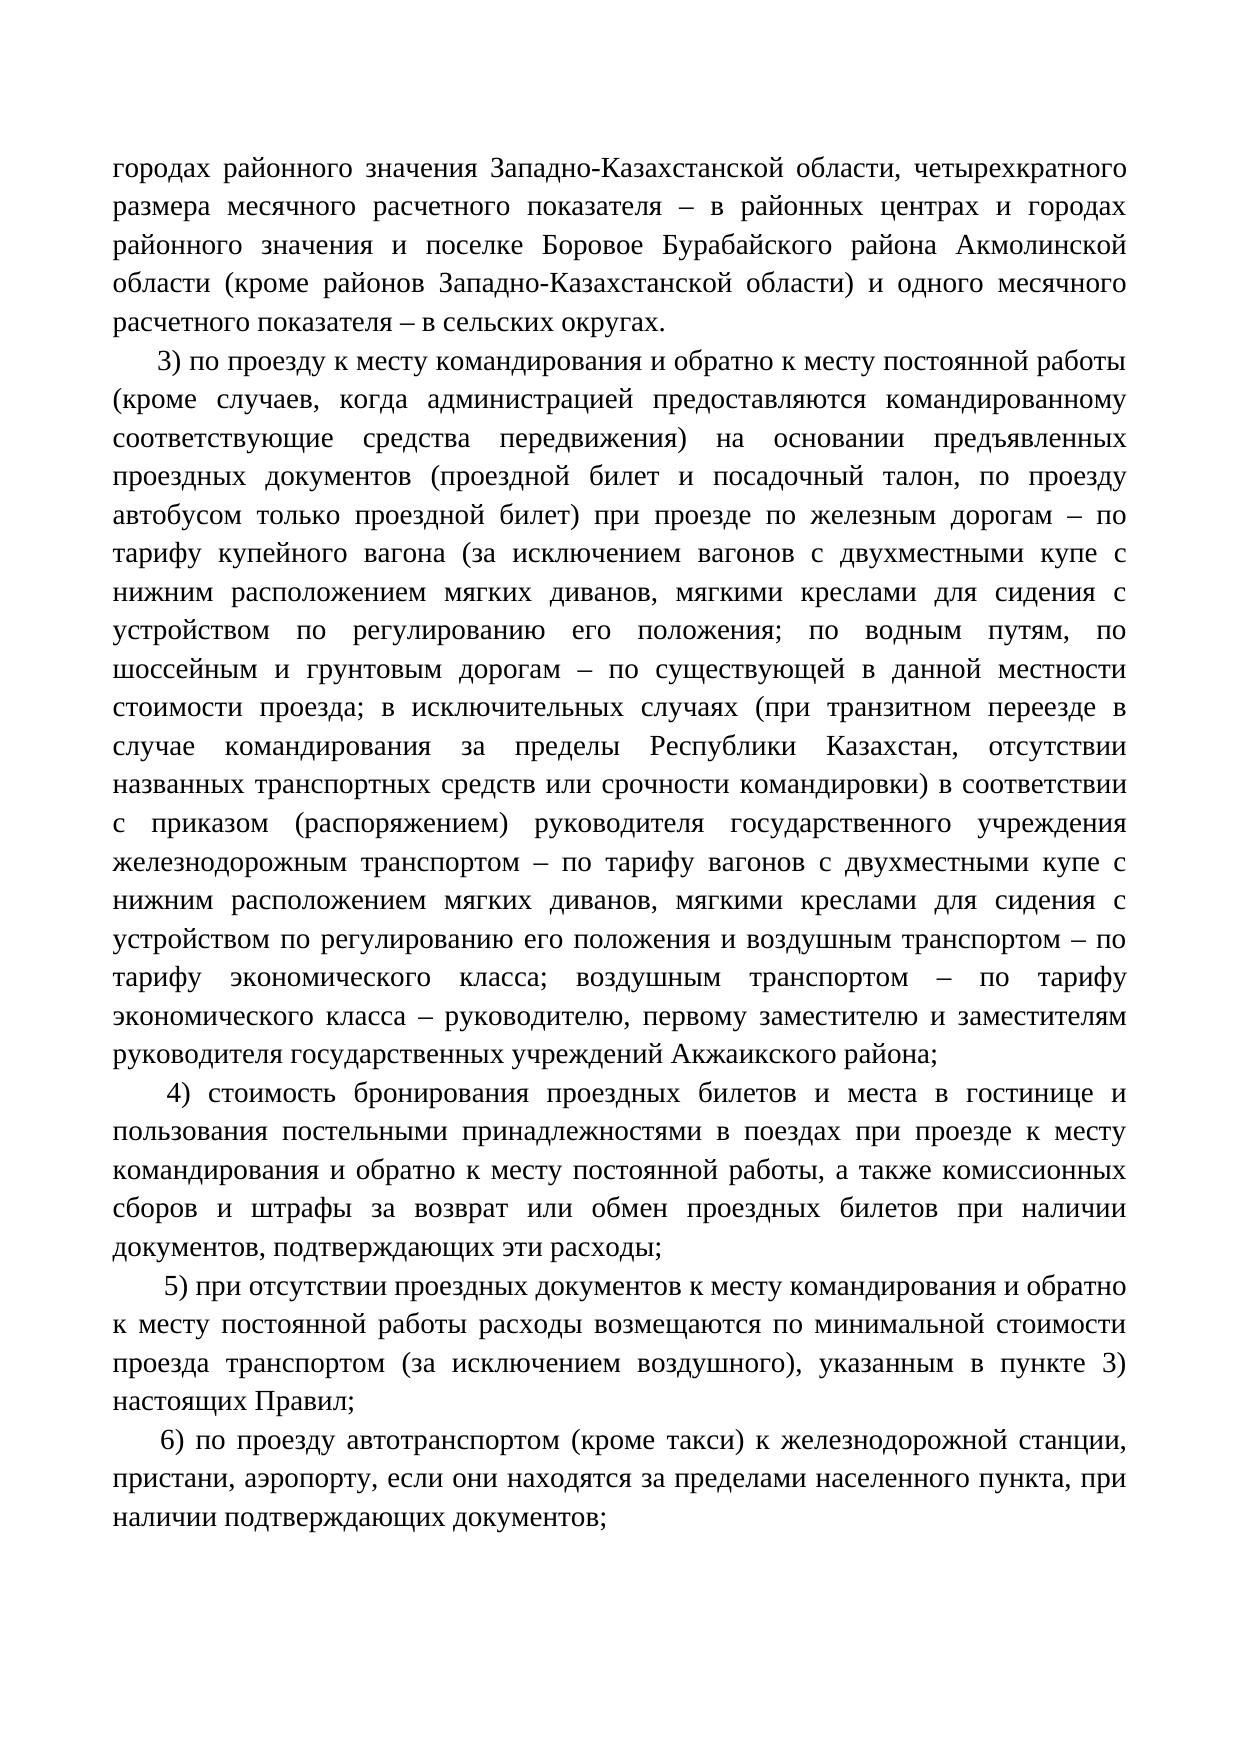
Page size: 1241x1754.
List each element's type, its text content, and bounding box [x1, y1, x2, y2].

text 3) по проезду к месту командирования и обратно к месту постоянной работы (кроме случаев, когда администрацией предоставляются командированному соответствующие средства передвижения) на основании предъявленных проездных документов (проездной билет и посадочный талон, по проезду автобусом только проездной билет) при проезде по железным дорогам – по тарифу купейного вагона (за исключением вагонов с двухместными купе с нижним расположением мягких диванов, мягкими креслами для сидения с устройством по регулированию его положения; по водным путям, по шоссейным и грунтовым дорогам – по существующей в данной местности стоимости проезда; в исключительных случаях (при транзитном переезде в случае командирования за пределы Республики Казахстан, отсутствии названных транспортных средств или срочности командировки) в соответствии с приказом (распоряжением) руководителя государственного учреждения железнодорожным транспортом – по тарифу вагонов с двухместными купе с нижним расположением мягких диванов, мягкими креслами для сидения с устройством по регулированию его положения и воздушным транспортом – по тарифу экономического класса; воздушным транспортом – по тарифу экономического класса – руководителю, первому заместителю и заместителям руководителя государственных учреждений Акжаикского района; [112, 343, 1128, 1070]
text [112, 150, 1128, 338]
text 6) по проезду автотранспортом (кроме такси) к железнодорожной станции, пристани, аэропорту, если они находятся за пределами населенного пункта, при наличии подтверждающих документов; [112, 1422, 1128, 1532]
text 4) стоимость бронирования проездных билетов и места в гостинице и пользования постельными принадлежностями в поездах при проезде к месту командирования и обратно к месту постоянной работы, а также комиссионных сборов и штрафы за возврат или обмен проездных билетов при наличии документов, подтверждающих эти расходы; [112, 1075, 1128, 1263]
text 5) при отсутствии проездных документов к месту командирования и обратно к месту постоянной работы расходы возмещаются по минимальной стоимости проезда транспортом (за исключением воздушного), указанным в пункте 3) настоящих Правил; [112, 1268, 1128, 1417]
